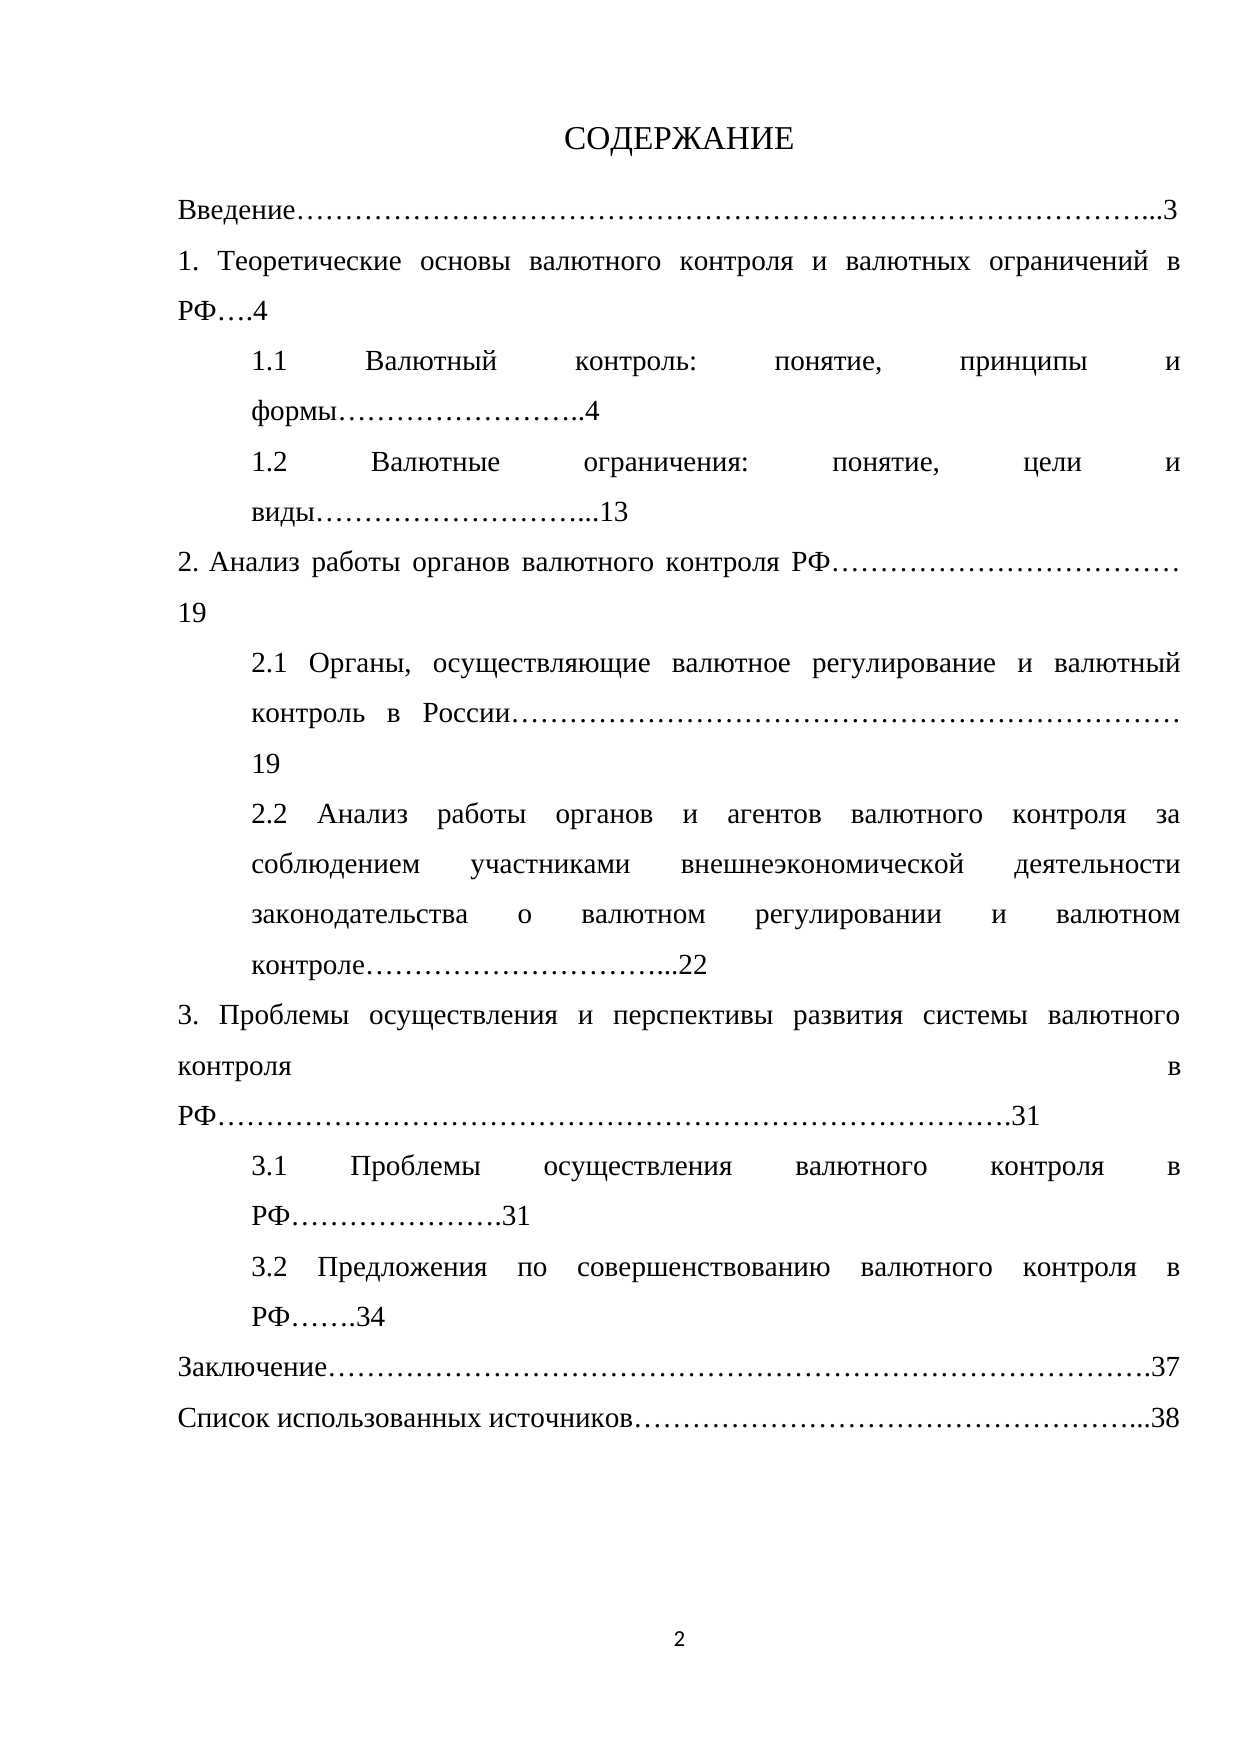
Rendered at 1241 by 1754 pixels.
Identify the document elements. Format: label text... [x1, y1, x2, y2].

text 2. Анализ работы органов валютного контроля РФ………………………………19 [177, 544, 1181, 628]
text Введение……………………………………………………………………………...3 [177, 192, 1181, 226]
text Заключение………………………………………………………………………….37 [177, 1349, 1181, 1383]
text 3. Проблемы осуществления и перспективы развития системы валютного контроля в РФ……………………………………………………………………….31 [177, 997, 1181, 1131]
text 3.2 Предложения по совершенствованию валютного контроля в РФ…….34 [251, 1249, 1181, 1333]
text 3.1 Проблемы осуществления валютного контроля в РФ………………….31 [251, 1148, 1181, 1232]
text 2.2 Анализ работы органов и агентов валютного контроля за соблюдением участниками внешнеэкономической деятельности законодательства о валютном регулировании и валютном контроле…………………………...22 [251, 796, 1181, 981]
text 1.1 Валютный контроль: понятие, принципы и формы……………………..4 [251, 343, 1181, 427]
text 1. Теоретические основы валютного контроля и валютных ограничений в РФ….4 [177, 243, 1181, 326]
text СОДЕРЖАНИЕ [177, 118, 1181, 156]
text 2.1 Органы, осуществляющие валютное регулирование и валютный контроль в России……………………………………………………………19 [251, 645, 1181, 779]
text Список использованных источников……………………………………………...38 [177, 1400, 1181, 1433]
text 1.2 Валютные ограничения: понятие, цели и виды………………………...13 [251, 444, 1181, 528]
